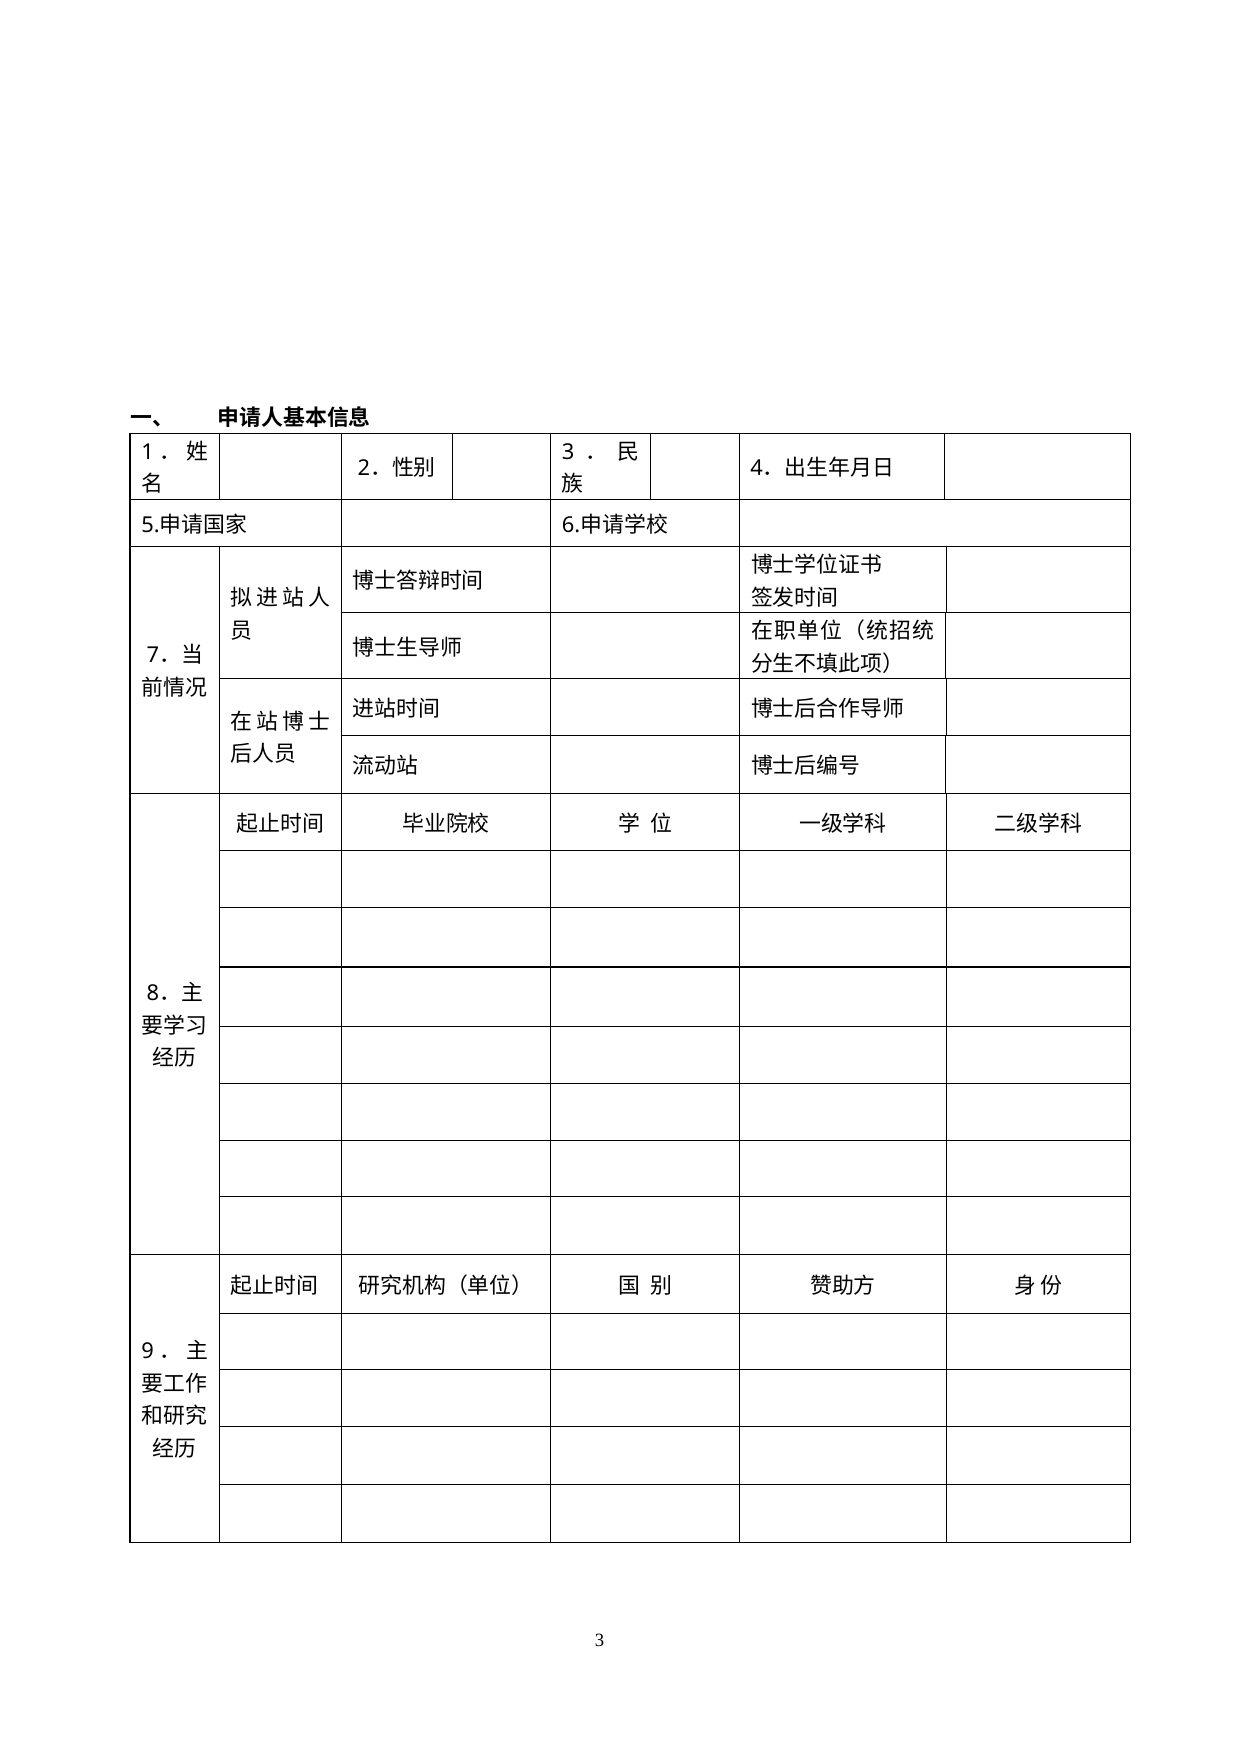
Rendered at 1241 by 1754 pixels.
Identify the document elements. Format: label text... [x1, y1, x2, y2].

table_header [945, 434, 1130, 498]
table_cell [740, 1084, 946, 1139]
list 申请人基本信息 [130, 400, 1069, 432]
table_cell 拟进站人员 [220, 547, 341, 678]
table_cell 6.申请学校 [551, 500, 739, 546]
table_cell [551, 1141, 739, 1196]
table_cell 博士答辩时间 [342, 547, 550, 612]
table_cell [342, 1427, 550, 1484]
table_cell [740, 500, 1130, 546]
table_cell [551, 1197, 739, 1253]
table_cell [551, 1427, 739, 1484]
table_cell [740, 1485, 946, 1542]
table_cell [947, 1197, 1130, 1253]
table_cell [551, 908, 739, 966]
table_cell [220, 1027, 341, 1083]
table_cell 学 位 [551, 794, 739, 850]
table_cell [947, 1314, 1130, 1369]
table_cell [342, 1314, 550, 1369]
table_cell [342, 1370, 550, 1426]
table_cell [946, 613, 1130, 678]
table_cell [220, 1314, 341, 1369]
table_cell [947, 968, 1130, 1026]
table_cell [220, 1141, 341, 1196]
table_cell [551, 1370, 739, 1426]
table_cell [342, 1084, 550, 1139]
table_cell [947, 851, 1130, 907]
table_cell [342, 1141, 550, 1196]
table_cell 5.申请国家 [131, 500, 341, 546]
table_cell [740, 1314, 946, 1369]
table_cell [342, 968, 550, 1026]
table_cell 二级学科 [947, 794, 1130, 850]
table_header 4．出生年月日 [740, 434, 944, 498]
table_cell 一级学科 [740, 794, 946, 850]
table_cell 身 份 [947, 1255, 1130, 1313]
table_cell [551, 679, 739, 735]
table_cell 研究机构（单位） [342, 1255, 550, 1313]
table_header [453, 434, 550, 498]
table_cell [740, 1197, 946, 1253]
table_cell [342, 1485, 550, 1542]
table_cell [551, 613, 739, 678]
table_cell [947, 547, 1130, 612]
table_cell 流动站 [342, 736, 550, 793]
table_cell [947, 908, 1130, 966]
table_cell [947, 1485, 1130, 1542]
table_cell [220, 1427, 341, 1484]
table_cell [551, 1027, 739, 1083]
table_cell [947, 679, 1130, 735]
table_cell [220, 1485, 341, 1542]
table_cell [947, 1141, 1130, 1196]
table_header 2．性别 [342, 434, 452, 498]
table_cell [342, 1027, 550, 1083]
table_cell [551, 968, 739, 1026]
table_cell 在职单位（统招统分生不填此项） [740, 613, 945, 678]
table_cell 毕业院校 [342, 794, 550, 850]
table_header 1．姓名 [131, 434, 219, 498]
table_cell [740, 1427, 946, 1484]
table_cell 赞助方 [740, 1255, 946, 1313]
table_cell 在站博士后人员 [220, 679, 341, 793]
table_cell [740, 851, 946, 907]
table_cell [740, 968, 946, 1026]
table_cell 博士生导师 [342, 613, 550, 678]
table_cell [947, 1027, 1130, 1083]
table_cell [551, 547, 739, 612]
table_cell [220, 1084, 341, 1139]
table_cell [947, 1084, 1130, 1139]
table_cell [220, 1370, 341, 1426]
table_cell [740, 1141, 946, 1196]
table_cell [220, 1197, 341, 1253]
table_cell [946, 736, 1130, 793]
table_cell [740, 1370, 946, 1426]
table_cell 7．当前情况 [131, 547, 219, 793]
table_cell 博士学位证书 签发时间 [740, 547, 946, 612]
table_header [220, 434, 341, 498]
table_cell [551, 1314, 739, 1369]
table_cell [342, 1197, 550, 1253]
table_cell 博士后编号 [740, 736, 945, 793]
table_cell [220, 908, 341, 966]
table_cell [551, 1084, 739, 1139]
table_header 3．民族 [551, 434, 650, 498]
table_cell [220, 968, 341, 1026]
table_cell [342, 908, 550, 966]
table_cell 进站时间 [342, 679, 550, 735]
table_cell 起止时间 [220, 794, 341, 850]
table_header [651, 434, 739, 498]
table_cell [551, 736, 739, 793]
table_cell [947, 1370, 1130, 1426]
table_cell [551, 1485, 739, 1542]
table_cell 博士后合作导师 [740, 679, 946, 735]
table_cell [220, 851, 341, 907]
table_cell 8．主要学习经历 [131, 794, 219, 1253]
table_cell [740, 1027, 946, 1083]
table_cell [342, 851, 550, 907]
table_cell [342, 500, 550, 546]
table_cell 起止时间 [220, 1255, 341, 1313]
table_cell [947, 1427, 1130, 1484]
table_cell [551, 851, 739, 907]
table_cell [740, 908, 946, 966]
table_cell 国 别 [551, 1255, 739, 1313]
table_cell 9．主 要工作 和研究经历 [131, 1255, 219, 1542]
